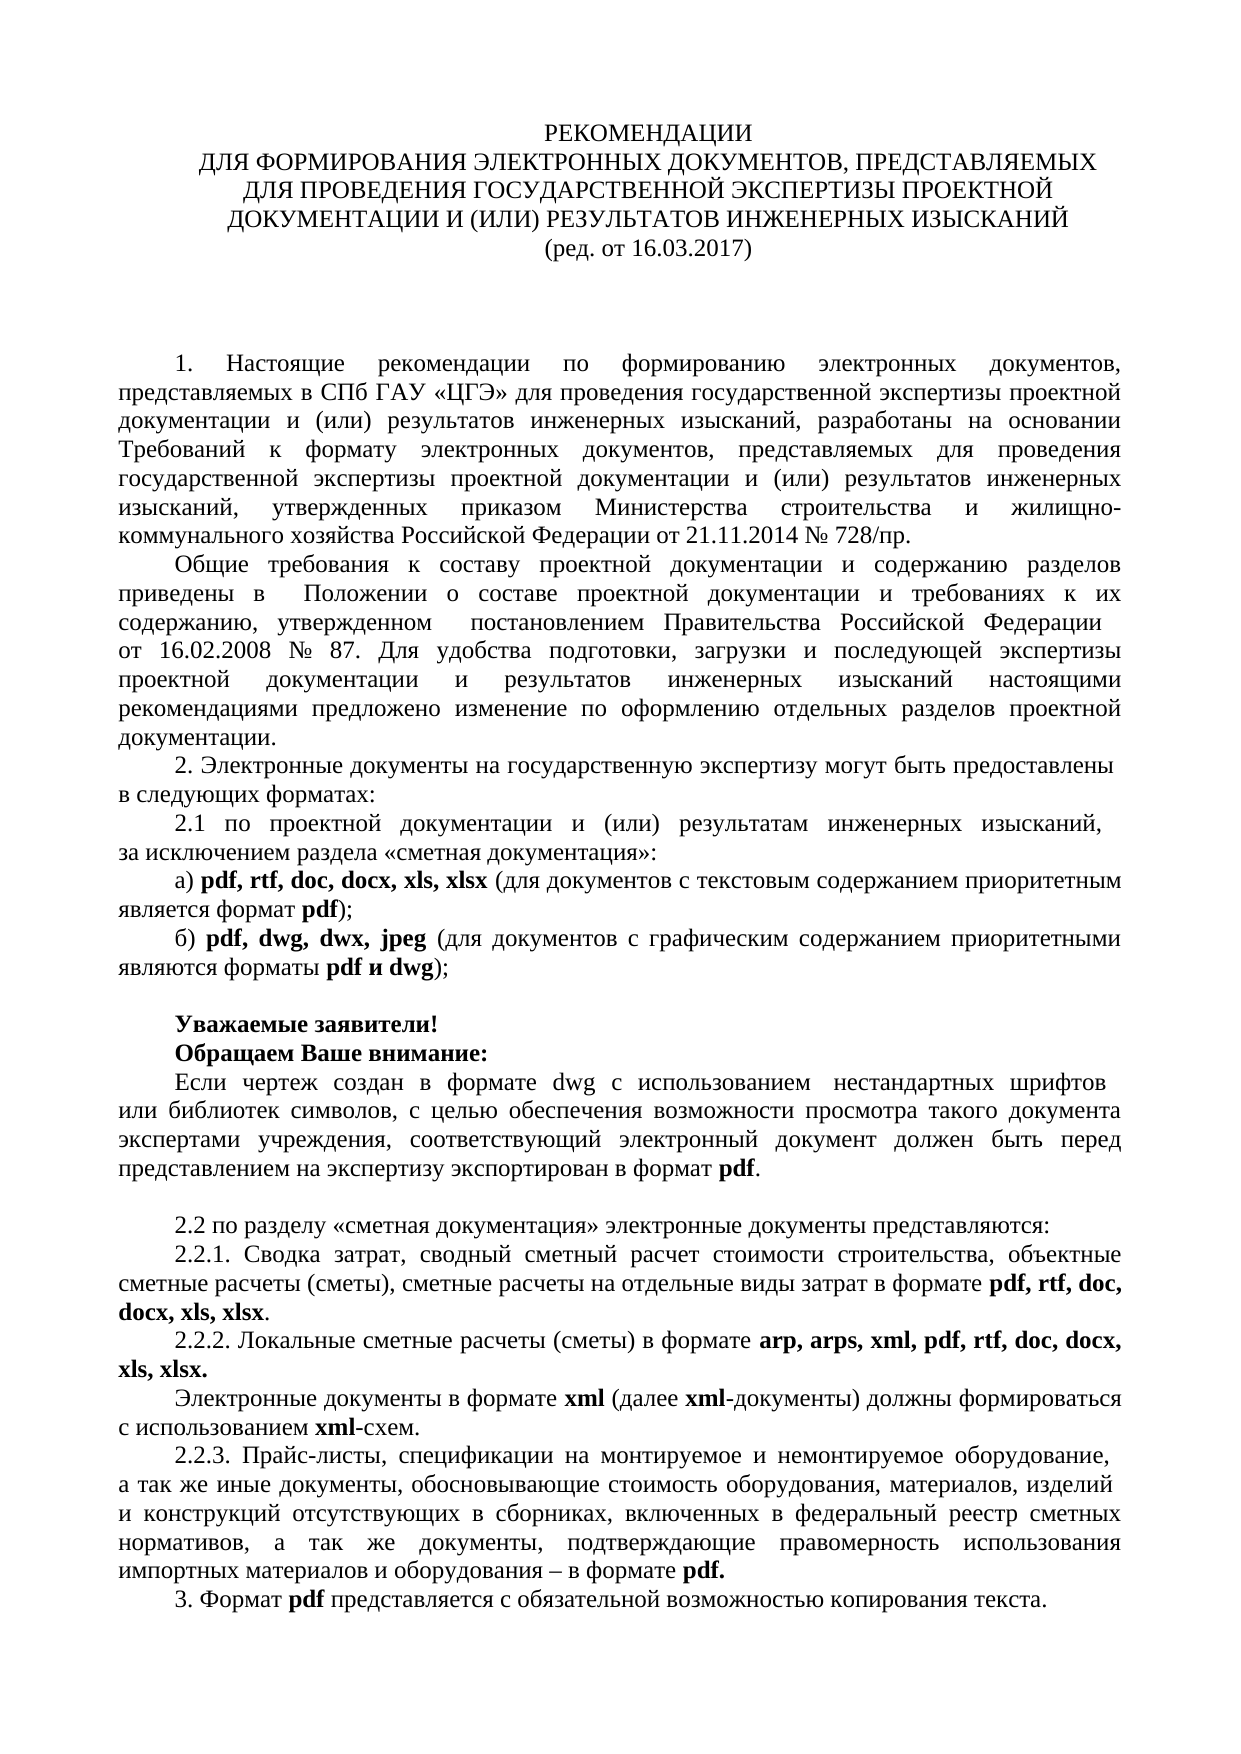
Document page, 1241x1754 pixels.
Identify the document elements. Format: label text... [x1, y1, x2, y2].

text 2. Электронные документы на государственную экспертизу могут быть предоставлены в следующих форматах: [118, 751, 1122, 808]
text РЕКОМЕНДАЦИИ [118, 118, 1122, 147]
text Если чертеж создан в формате dwg с использованием нестандартных шрифтов или библиотек символов, с целью обеспечения возможности просмотра такого документа экспертами учреждения, соответствующий электронный документ должен быть перед представлением на экспертизу экспортирован в формат pdf. [118, 1067, 1122, 1182]
text 2.1 по проектной документации и (или) результатам инженерных изысканий, за исключением раздела «сметная документация»: [118, 808, 1122, 866]
text б) pdf, dwg, dwx, jpeg (для документов с графическим содержанием приоритетными являются форматы pdf и dwg); [118, 923, 1122, 981]
text Электронные документы в формате xml (далее xml-документы) должны формироваться с использованием xml-схем. [118, 1383, 1122, 1441]
text а) pdf, rtf, doc, docx, xls, xlsx (для документов с текстовым содержанием приоритетным является формат pdf); [118, 866, 1122, 923]
text 2.2 по разделу «сметная документация» электронные документы представляются: [118, 1211, 1122, 1239]
text Обращаем Ваше внимание: [118, 1038, 1122, 1067]
text Общие требования к составу проектной документации и содержанию разделов приведены в Положении о составе проектной документации и требованиях к их содержанию, утвержденном постановлением Правительства Российской Федерации от 16.02.2008 № 87. Для удобства подготовки, загрузки и последующей экспертизы проектной документации и результатов инженерных изысканий настоящими рекомендациями предложено изменение по оформлению отдельных разделов проектной документации. [118, 549, 1122, 751]
text Уважаемые заявители! [118, 1009, 1122, 1038]
text ДЛЯ ПРОВЕДЕНИЯ ГОСУДАРСТВЕННОЙ ЭКСПЕРТИЗЫ ПРОЕКТНОЙ [118, 176, 1122, 204]
text 1. Настоящие рекомендации по формированию электронных документов, представляемых в СПб ГАУ «ЦГЭ» для проведения государственной экспертизы проектной документации и (или) результатов инженерных изысканий, разработаны на основании Требований к формату электронных документов, представляемых для проведения государственной экспертизы проектной документации и (или) результатов инженерных изысканий, утвержденных приказом Министерства строительства и жилищно-коммунального хозяйства Российской Федерации от 21.11.2014 № 728/пр. [118, 348, 1122, 549]
text 2.2.1. Сводка затрат, сводный сметный расчет стоимости строительства, объектные сметные расчеты (сметы), сметные расчеты на отдельные виды затрат в формате pdf, rtf, doc, docx, xls, xlsx. [118, 1239, 1122, 1326]
text 2.2.2. Локальные сметные расчеты (сметы) в формате arp, arps, xml, pdf, rtf, doc, docx, xls, xlsx. [118, 1326, 1122, 1383]
text ДОКУМЕНТАЦИИ И (ИЛИ) РЕЗУЛЬТАТОВ ИНЖЕНЕРНЫХ ИЗЫСКАНИЙ [118, 204, 1122, 233]
text (ред. от 16.03.2017) [118, 233, 1122, 262]
text ДЛЯ ФОРМИРОВАНИЯ ЭЛЕКТРОННЫХ ДОКУМЕНТОВ, ПРЕДСТАВЛЯЕМЫХ [118, 147, 1122, 176]
text 3. Формат pdf представляется с обязательной возможностью копирования текста. [118, 1584, 1122, 1613]
text 2.2.3. Прайс-листы, спецификации на монтируемое и немонтируемое оборудование, а так же иные документы, обосновывающие стоимость оборудования, материалов, изделий и конструкций отсутствующих в сборниках, включенных в федеральный реестр сметных нормативов, а так же документы, подтверждающие правомерность использования импортных материалов и оборудования – в формате pdf. [118, 1441, 1122, 1584]
